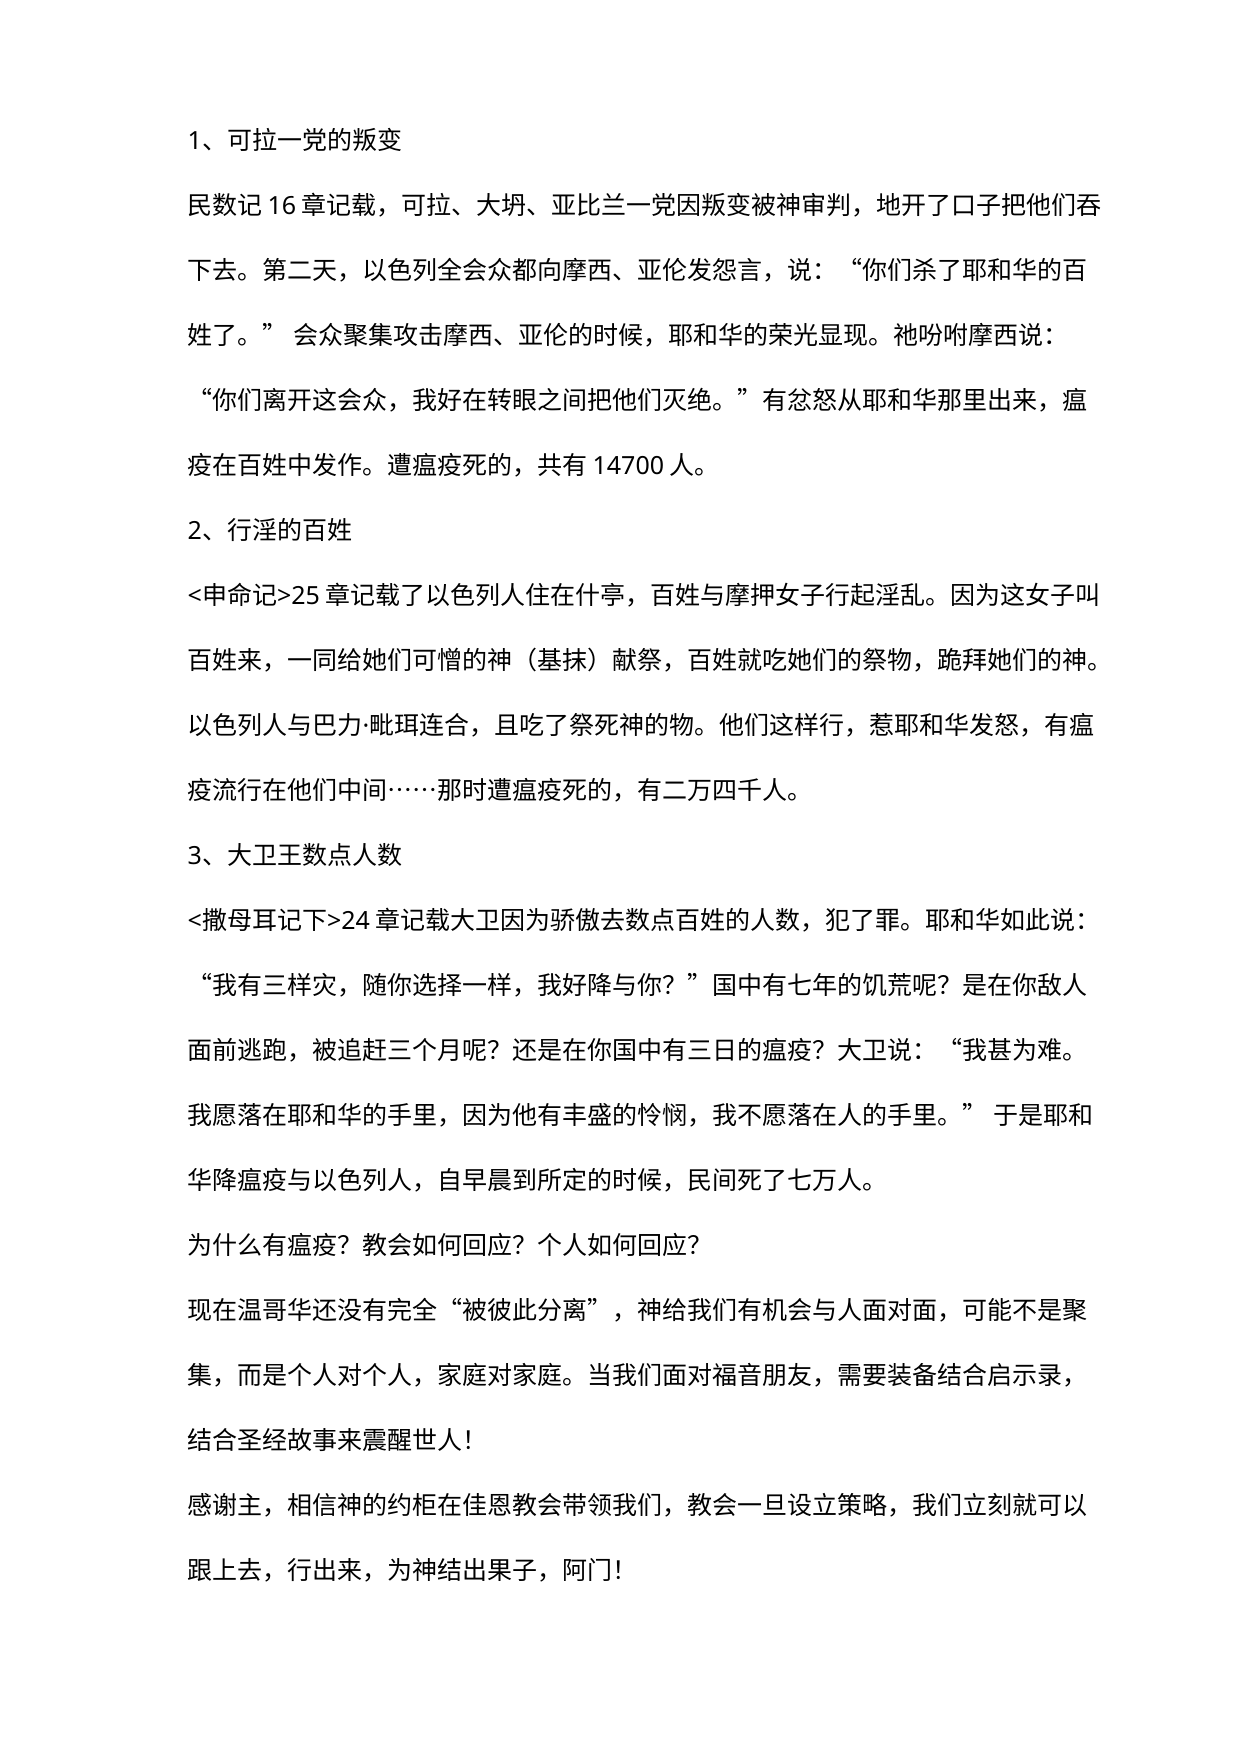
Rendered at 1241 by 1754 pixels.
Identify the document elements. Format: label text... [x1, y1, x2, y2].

text 感谢主，相信神的约柜在佳恩教会带领我们，教会一旦设立策略，我们立刻就可以跟上去，行出来，为神结出果子，阿门！ [187, 1471, 1107, 1601]
text 现在温哥华还没有完全“被彼此分离”，神给我们有机会与人面对面，可能不是聚集，而是个人对个人，家庭对家庭。当我们面对福音朋友，需要装备结合启示录，结合圣经故事来震醒世人！ [187, 1276, 1107, 1471]
text 为什么有瘟疫？教会如何回应？个人如何回应？ [187, 1211, 1107, 1276]
text 民数记16章记载，可拉、大坍、亚比兰一党因叛变被神审判，地开了口子把他们吞下去。第二天，以色列全会众都向摩西、亚伦发怨言，说：“你们杀了耶和华的百姓了。” 会众聚集攻击摩西、亚伦的时候，耶和华的荣光显现。祂吩咐摩西说：“你们离开这会众，我好在转眼之间把他们灭绝。”有忿怒从耶和华那里出来，瘟疫在百姓中发作。遭瘟疫死的，共有14700人。 [187, 171, 1107, 496]
text 3、大卫王数点人数 [187, 821, 1107, 886]
text <撒母耳记下>24章记载大卫因为骄傲去数点百姓的人数，犯了罪。耶和华如此说：“我有三样灾，随你选择一样，我好降与你？”国中有七年的饥荒呢？是在你敌人面前逃跑，被追赶三个月呢？还是在你国中有三日的瘟疫？大卫说：“我甚为难。我愿落在耶和华的手里，因为他有丰盛的怜悯，我不愿落在人的手里。” 于是耶和华降瘟疫与以色列人，自早晨到所定的时候，民间死了七万人。 [187, 886, 1107, 1211]
text <申命记>25章记载了以色列人住在什亭，百姓与摩押女子行起淫乱。因为这女子叫百姓来，一同给她们可憎的神（基抹）献祭，百姓就吃她们的祭物，跪拜她们的神。以色列人与巴力·毗珥连合，且吃了祭死神的物。他们这样行，惹耶和华发怒，有瘟疫流行在他们中间……那时遭瘟疫死的，有二万四千人。 [187, 561, 1107, 821]
text 1、可拉一党的叛变 [187, 106, 1107, 171]
text 2、行淫的百姓 [187, 496, 1107, 561]
